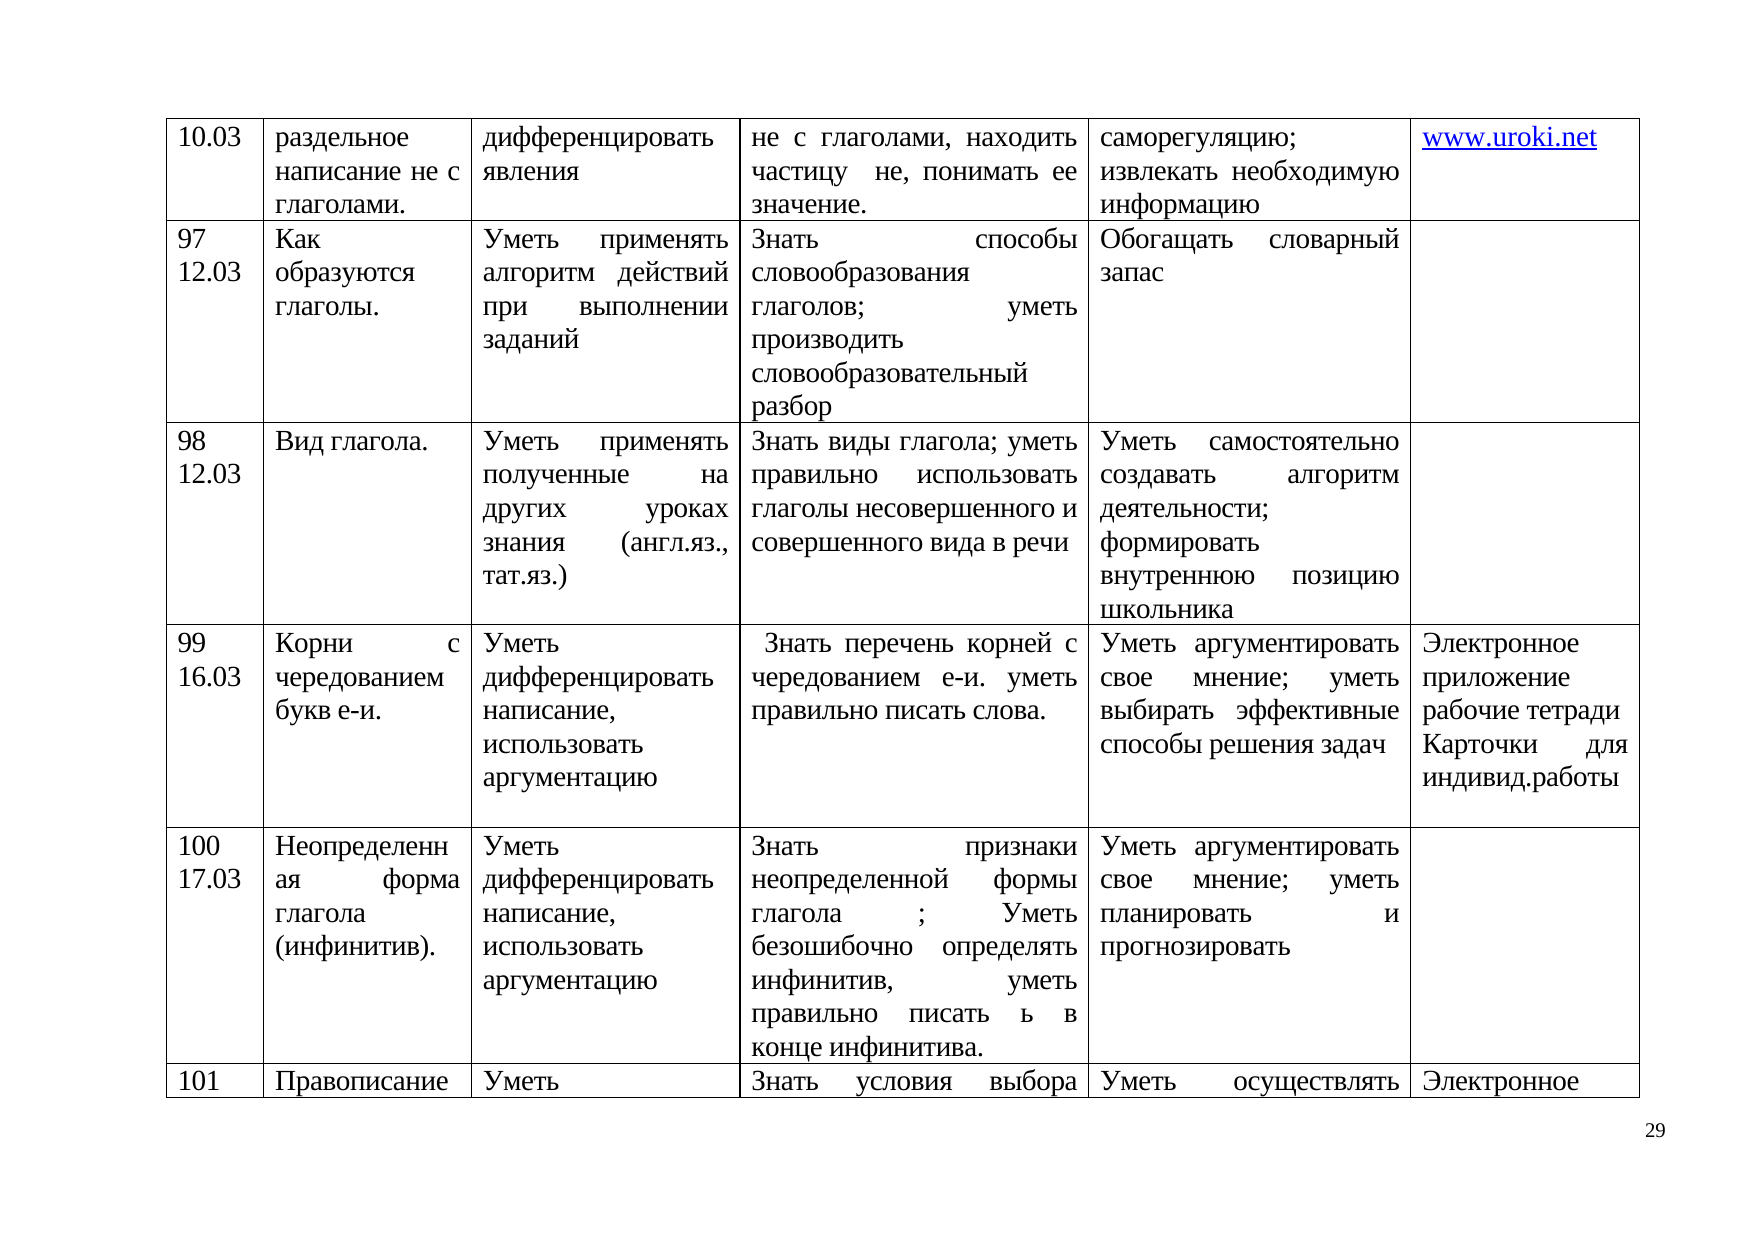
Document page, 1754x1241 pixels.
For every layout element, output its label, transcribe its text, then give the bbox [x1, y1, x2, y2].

table_cell 98 12.03 [167, 423, 263, 624]
table_cell Знать способы словообразования глаголов; уметь производить словообразовательный разбор [741, 221, 1088, 422]
table_cell Уметь самостоятельно создавать алгоритм деятельности; формировать внутреннюю позицию школьника [1089, 423, 1410, 624]
table_cell Знать виды глагола; уметь правильно использовать глаголы несовершенного и совершенного вида в речи [741, 423, 1088, 624]
table_cell [1411, 221, 1639, 422]
table_cell 96 10.03 [167, 119, 263, 220]
table_cell Знать перечень корней с чередованием е-и. уметь правильно писать слова. [741, 625, 1088, 827]
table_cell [264, 1064, 471, 1097]
table_cell 101 19.03 [167, 1064, 263, 1097]
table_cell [1411, 1064, 1639, 1097]
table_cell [472, 1064, 739, 1097]
table_cell 100 17.03 [167, 828, 263, 1062]
table_cell Уметь дифференцировать написание, использовать аргументацию [472, 828, 739, 1062]
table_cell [741, 1064, 1088, 1097]
table_cell Уметь применять алгоритм действий при выполнении заданий [472, 221, 739, 422]
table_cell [741, 119, 1088, 220]
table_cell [1089, 119, 1410, 220]
table_cell [1411, 423, 1639, 624]
table_cell Уметь аргументировать свое мнение; уметь планировать и прогнозировать [1089, 828, 1410, 1062]
table_cell Вид глагола. [264, 423, 471, 624]
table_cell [264, 119, 471, 220]
table_cell Как образуются глаголы. [264, 221, 471, 422]
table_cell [1411, 119, 1639, 220]
table_cell Знать признаки неопределенной формы глагола ; Уметь безошибочно определять инфинитив, уметь правильно писать ь в конце инфинитива. [741, 828, 1088, 1062]
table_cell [472, 119, 739, 220]
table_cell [1089, 1064, 1410, 1097]
table_cell Корни с чередованием букв е-и. [264, 625, 471, 827]
table_cell 99 16.03 [167, 625, 263, 827]
table_cell 97 12.03 [167, 221, 263, 422]
table_cell Неопределенная форма глагола (инфинитив). [264, 828, 471, 1062]
table_cell Обогащать словарный запас [1089, 221, 1410, 422]
table_cell [1411, 828, 1639, 1062]
table_cell Уметь аргументировать свое мнение; уметь выбирать эффективные способы решения задач [1089, 625, 1410, 827]
table_cell Уметь применять полученные на других уроках знания (англ.яз., тат.яз.) [472, 423, 739, 624]
table_cell Уметь дифференцировать написание, использовать аргументацию [472, 625, 739, 827]
table_cell Электронное приложение рабочие тетради Карточки для индивид.работы [1411, 625, 1639, 827]
